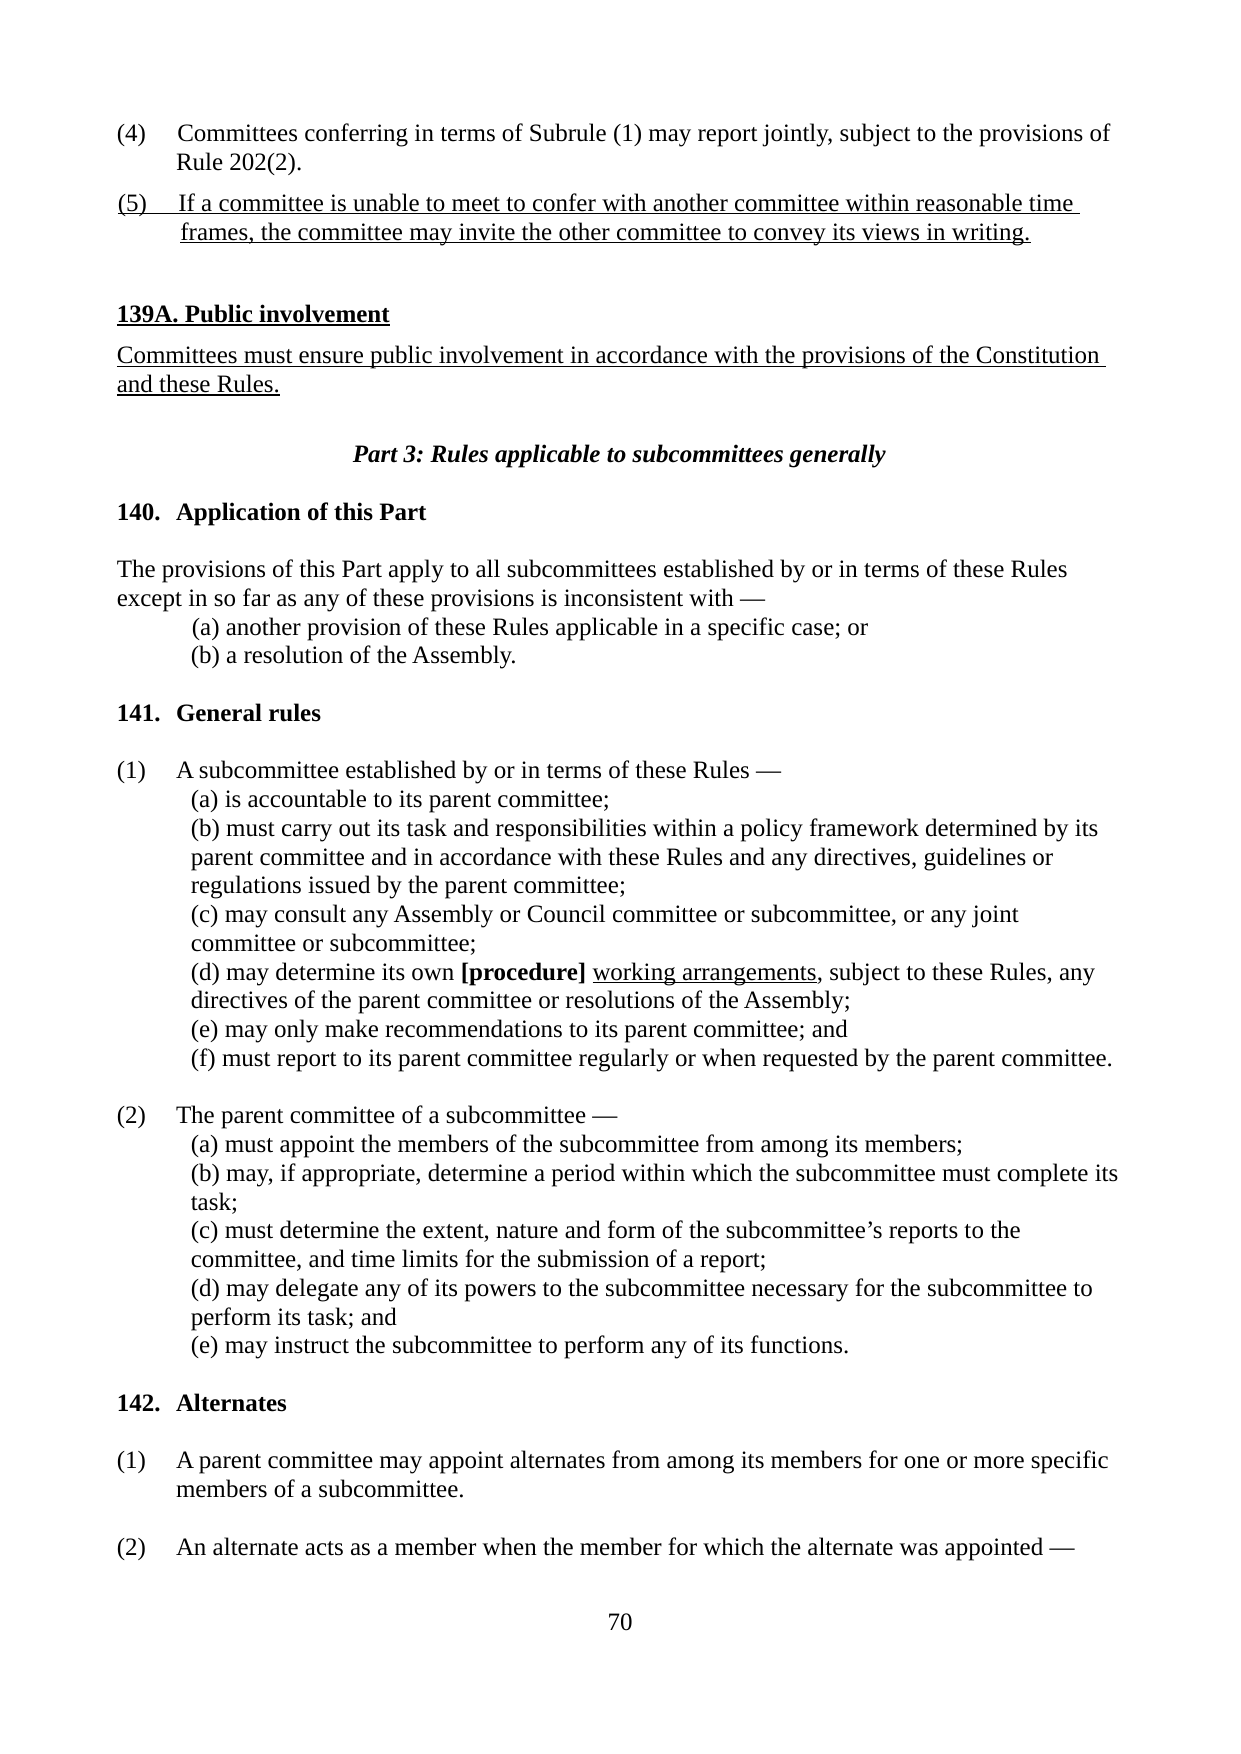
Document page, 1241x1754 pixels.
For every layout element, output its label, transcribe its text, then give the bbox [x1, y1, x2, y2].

text (b) a resolution of the Assembly. [191, 641, 1122, 669]
text 141. General rules [117, 698, 1122, 727]
text (d) may determine its own [procedure] working arrangements, subject to these Rules, any directives of the parent committee or resolutions of the Assembly; [72, 957, 1122, 1014]
text (4) Committees conferring in terms of Subrule (1) may report jointly, subject to the provisions of Rule 202(2). [117, 118, 1122, 176]
text (b) may, if appropriate, determine a period within which the subcommittee must complete its task; [191, 1158, 1122, 1216]
text (b) must carry out its task and responsibilities within a policy framework determined by its parent committee and in accordance with these Rules and any directives, guidelines or regulations issued by the parent committee; [72, 813, 1122, 899]
text 139A. Public involvement [117, 299, 1122, 328]
text (a) must appoint the members of the subcommittee from among its members; [72, 1129, 1122, 1158]
text (c) must determine the extent, nature and form of the subcommittee’s reports to the committee, and time limits for the submission of a report; [72, 1216, 1122, 1273]
text (d) may delegate any of its powers to the subcommittee necessary for the subcommittee to perform its task; and [72, 1273, 1122, 1331]
text (f) must report to its parent committee regularly or when requested by the parent committee. [72, 1043, 1122, 1072]
text Committees must ensure public involvement in accordance with the provisions of the Constitution and these Rules. [117, 341, 1122, 398]
text Part 3: Rules applicable to subcommittees generally [117, 439, 1122, 468]
text (e) may instruct the subcommittee to perform any of its functions. [72, 1331, 1122, 1359]
text (a) is accountable to its parent committee; [191, 784, 1122, 813]
text 140. Application of this Part [117, 497, 1122, 526]
text 142. Alternates [117, 1388, 1122, 1417]
text (5) If a committee is unable to meet to confer with another committee within reasonable time frames, the committee may invite the other committee to convey its views in writing. [118, 188, 1122, 246]
text (1) A parent committee may appoint alternates from among its members for one or more specific members of a subcommittee. [117, 1446, 1122, 1503]
text (1) A subcommittee established by or in terms of these Rules — [117, 756, 1122, 784]
text (2) The parent committee of a subcommittee — [117, 1101, 1122, 1129]
text (e) may only make recommendations to its parent committee; and [72, 1014, 1122, 1043]
text (c) may consult any Assembly or Council committee or subcommittee, or any joint committee or subcommittee; [72, 899, 1122, 957]
text (2) An alternate acts as a member when the member for which the alternate was appointed — [117, 1532, 1122, 1561]
text (a) another provision of these Rules applicable in a specific case; or [192, 612, 1122, 641]
text The provisions of this Part apply to all subcommittees established by or in terms of these Rules except in so far as any of these provisions is inconsistent with — [117, 554, 1122, 612]
